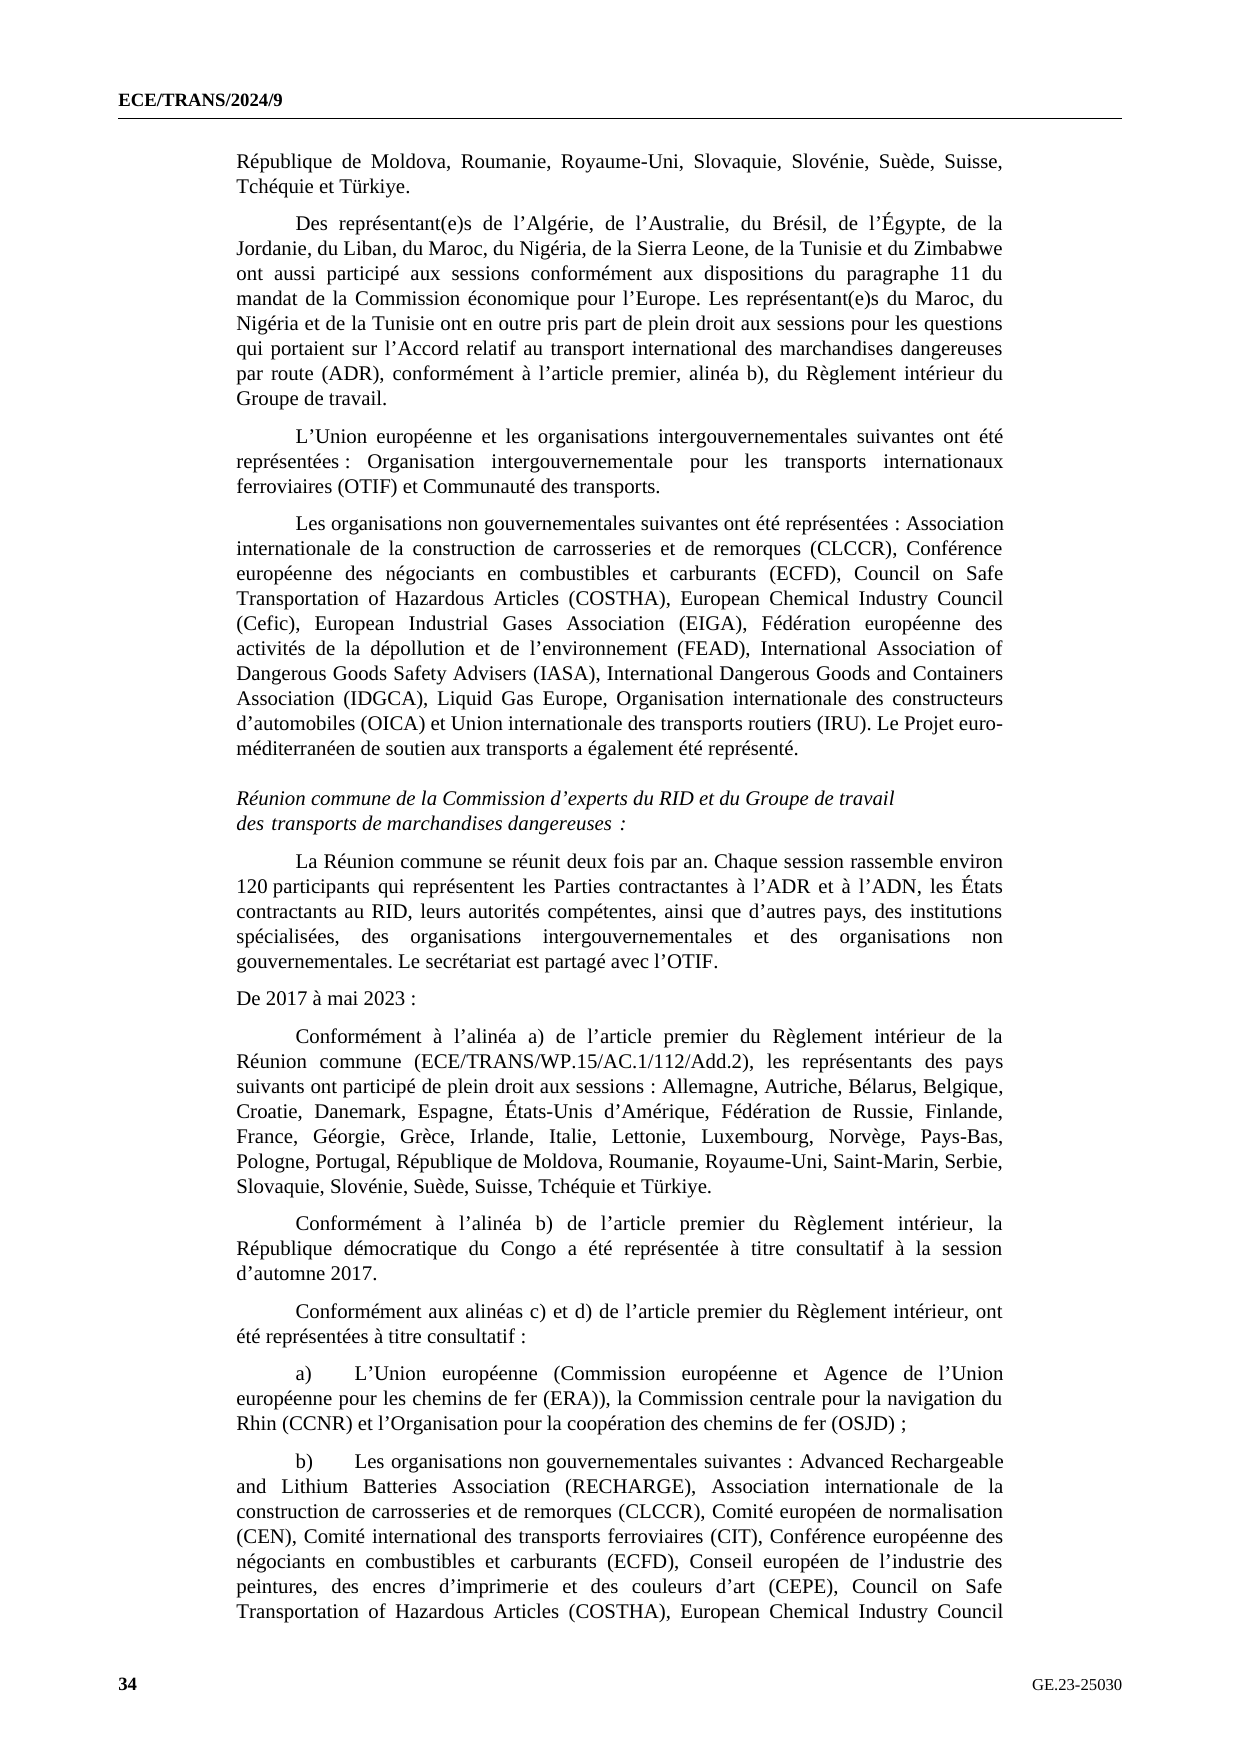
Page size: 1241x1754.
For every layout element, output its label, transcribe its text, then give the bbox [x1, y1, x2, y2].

text Des représentant(e)s de l’Algérie, de l’Australie, du Brésil, de l’Égypte, de la Jordanie, du Liban, du Maroc, du Nigéria, de la Sierra Leone, de la Tunisie et du Zimbabwe ont aussi participé aux sessions conformément aux dispositions du paragraphe 11 du mandat de la Commission économique pour l’Europe. Les représentant(e)s du Maroc, du Nigéria et de la Tunisie ont en outre pris part de plein droit aux sessions pour les questions qui portaient sur l’Accord relatif au transport international des marchandises dangereuses par route (ADR), conformément à l’article premier, alinéa b), du Règlement intérieur du Groupe de travail. [236, 210, 1004, 410]
text De 2017 à mai 2023 : [236, 985, 1004, 1010]
text Conformément à l’alinéa b) de l’article premier du Règlement intérieur, la République démocratique du Congo a été représentée à titre consultatif à la session d’automne 2017. [236, 1210, 1004, 1285]
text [236, 1448, 1004, 1623]
text Les organisations non gouvernementales suivantes ont été représentées : Association internationale de la construction de carrosseries et de remorques (CLCCR), Conférence européenne des négociants en combustibles et carburants (ECFD), Council on Safe Transportation of Hazardous Articles (COSTHA), European Chemical Industry Council (Cefic), European Industrial Gases Association (EIGA), Fédération européenne des activités de la dépollution et de l’environnement (FEAD), International Association of Dangerous Goods Safety Advisers (IASA), International Dangerous Goods and Containers Association (IDGCA), Liquid Gas Europe, Organisation internationale des constructeurs d’automobiles (OICA) et Union internationale des transports routiers (IRU). Le Projet euro-méditerranéen de soutien aux transports a également été représenté. [236, 510, 1004, 760]
text Conformément aux alinéas c) et d) de l’article premier du Règlement intérieur, ont été représentées à titre consultatif : [236, 1298, 1004, 1348]
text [236, 148, 1004, 198]
text a) L’Union européenne (Commission européenne et Agence de l’Union européenne pour les chemins de fer (ERA)), la Commission centrale pour la navigation du Rhin (CCNR) et l’Organisation pour la coopération des chemins de fer (OSJD) ; [236, 1360, 1004, 1435]
text La Réunion commune se réunit deux fois par an. Chaque session rassemble environ 120 participants qui représentent les Parties contractantes à l’ADR et à l’ADN, les États contractants au RID, leurs autorités compétentes, ainsi que d’autres pays, des institutions spécialisées, des organisations intergouvernementales et des organisations non gouvernementales. Le secrétariat est partagé avec l’OTIF. [236, 848, 1004, 973]
text Conformément à l’alinéa a) de l’article premier du Règlement intérieur de la Réunion commune (ECE/TRANS/WP.15/AC.1/112/Add.2), les représentants des pays suivants ont participé de plein droit aux sessions : Allemagne, Autriche, Bélarus, Belgique, Croatie, Danemark, Espagne, États-Unis d’Amérique, Fédération de Russie, Finlande, France, Géorgie, Grèce, Irlande, Italie, Lettonie, Luxembourg, Norvège, Pays-Bas, Pologne, Portugal, République de Moldova, Roumanie, Royaume-Uni, Saint-Marin, Serbie, Slovaquie, Slovénie, Suède, Suisse, Tchéquie et Türkiye. [236, 1023, 1004, 1198]
text L’Union européenne et les organisations intergouvernementales suivantes ont été représentées : Organisation intergouvernementale pour les transports internationaux ferroviaires (OTIF) et Communauté des transports. [236, 423, 1004, 498]
text Réunion commune de la Commission d’experts du RID et du Groupe de travail des transports de marchandises dangereuses : [118, 785, 1004, 835]
